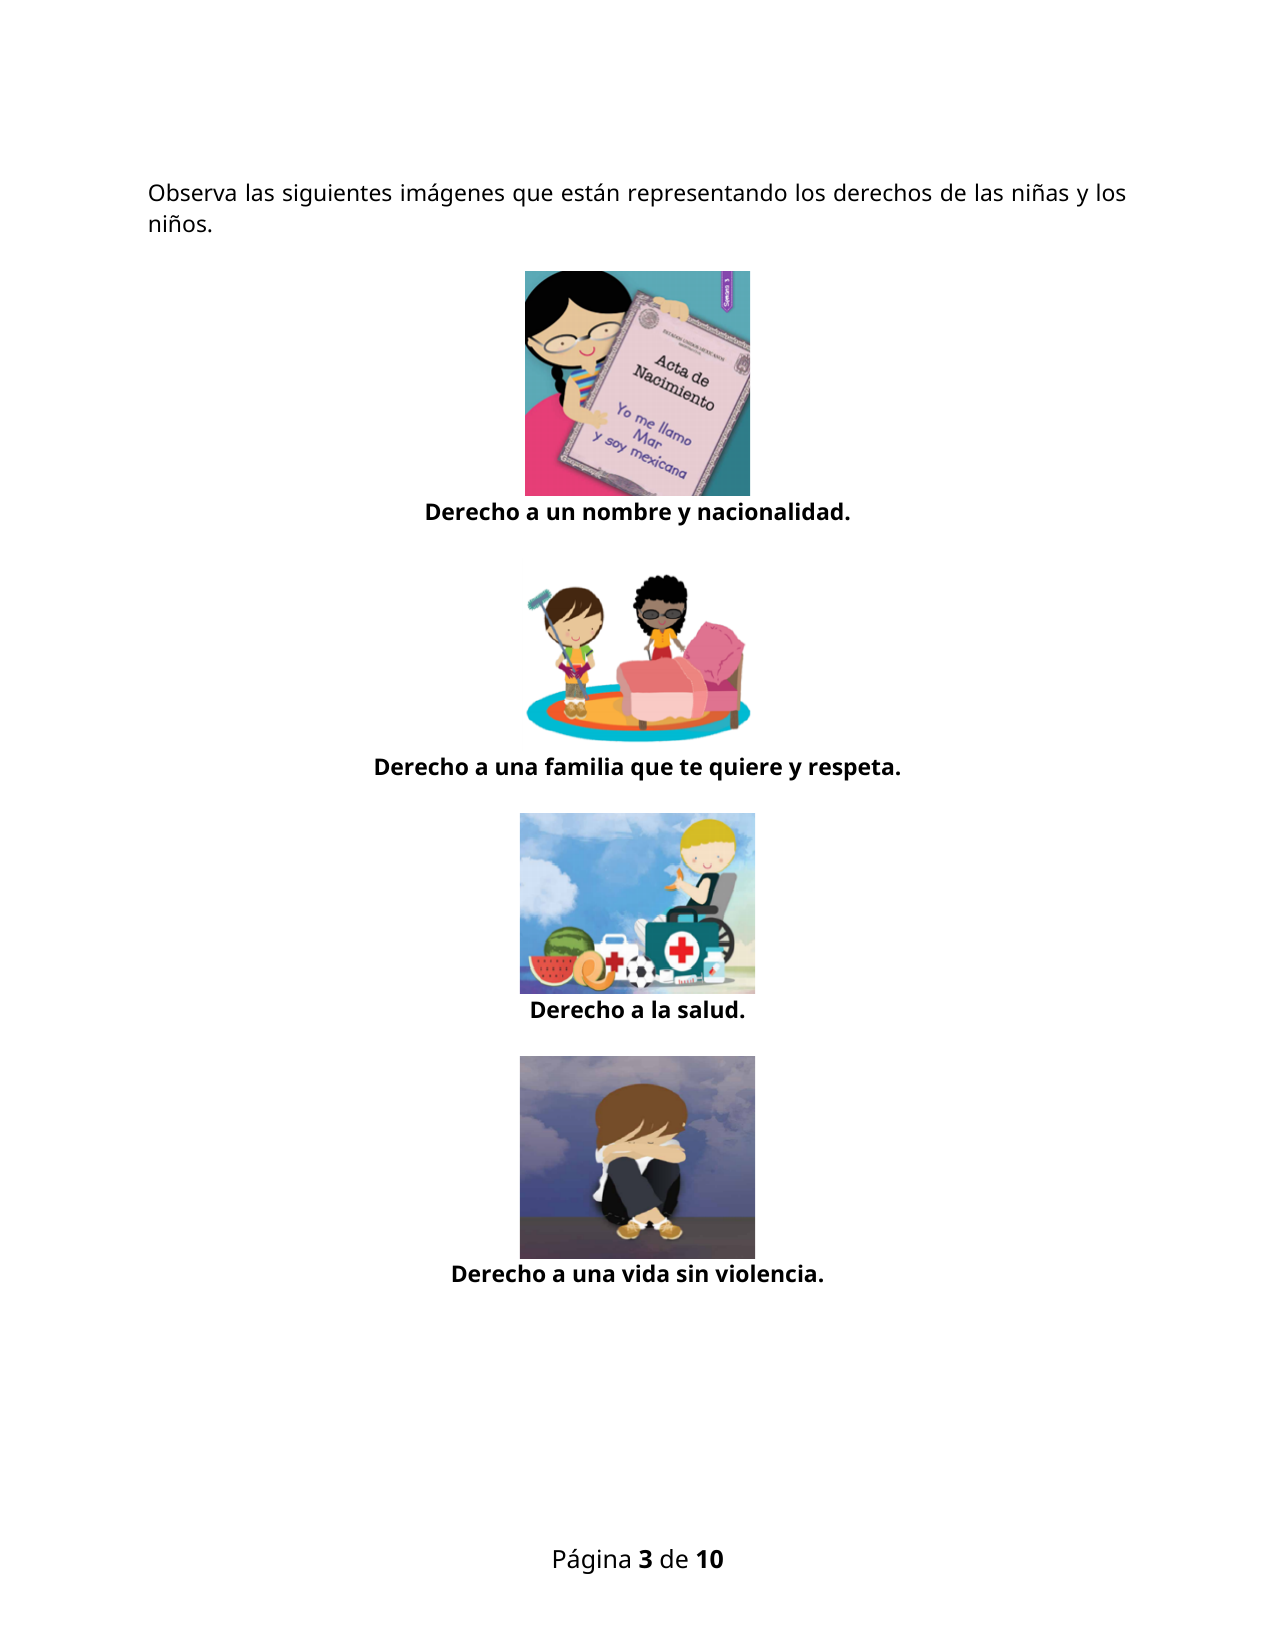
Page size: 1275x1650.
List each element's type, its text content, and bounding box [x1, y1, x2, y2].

picture [519, 813, 756, 994]
text Observa las siguientes imágenes que están representando los derechos de las niñas y los niños. [148, 177, 1127, 240]
text Derecho a una vida sin violencia. [148, 1258, 1127, 1290]
text Derecho a la salud. [148, 993, 1127, 1025]
text Derecho a una familia que te quiere y respeta. [148, 751, 1127, 782]
text Derecho a un nombre y nacionalidad. [148, 496, 1127, 527]
picture [519, 1056, 756, 1259]
picture [525, 271, 750, 496]
picture [522, 558, 753, 751]
